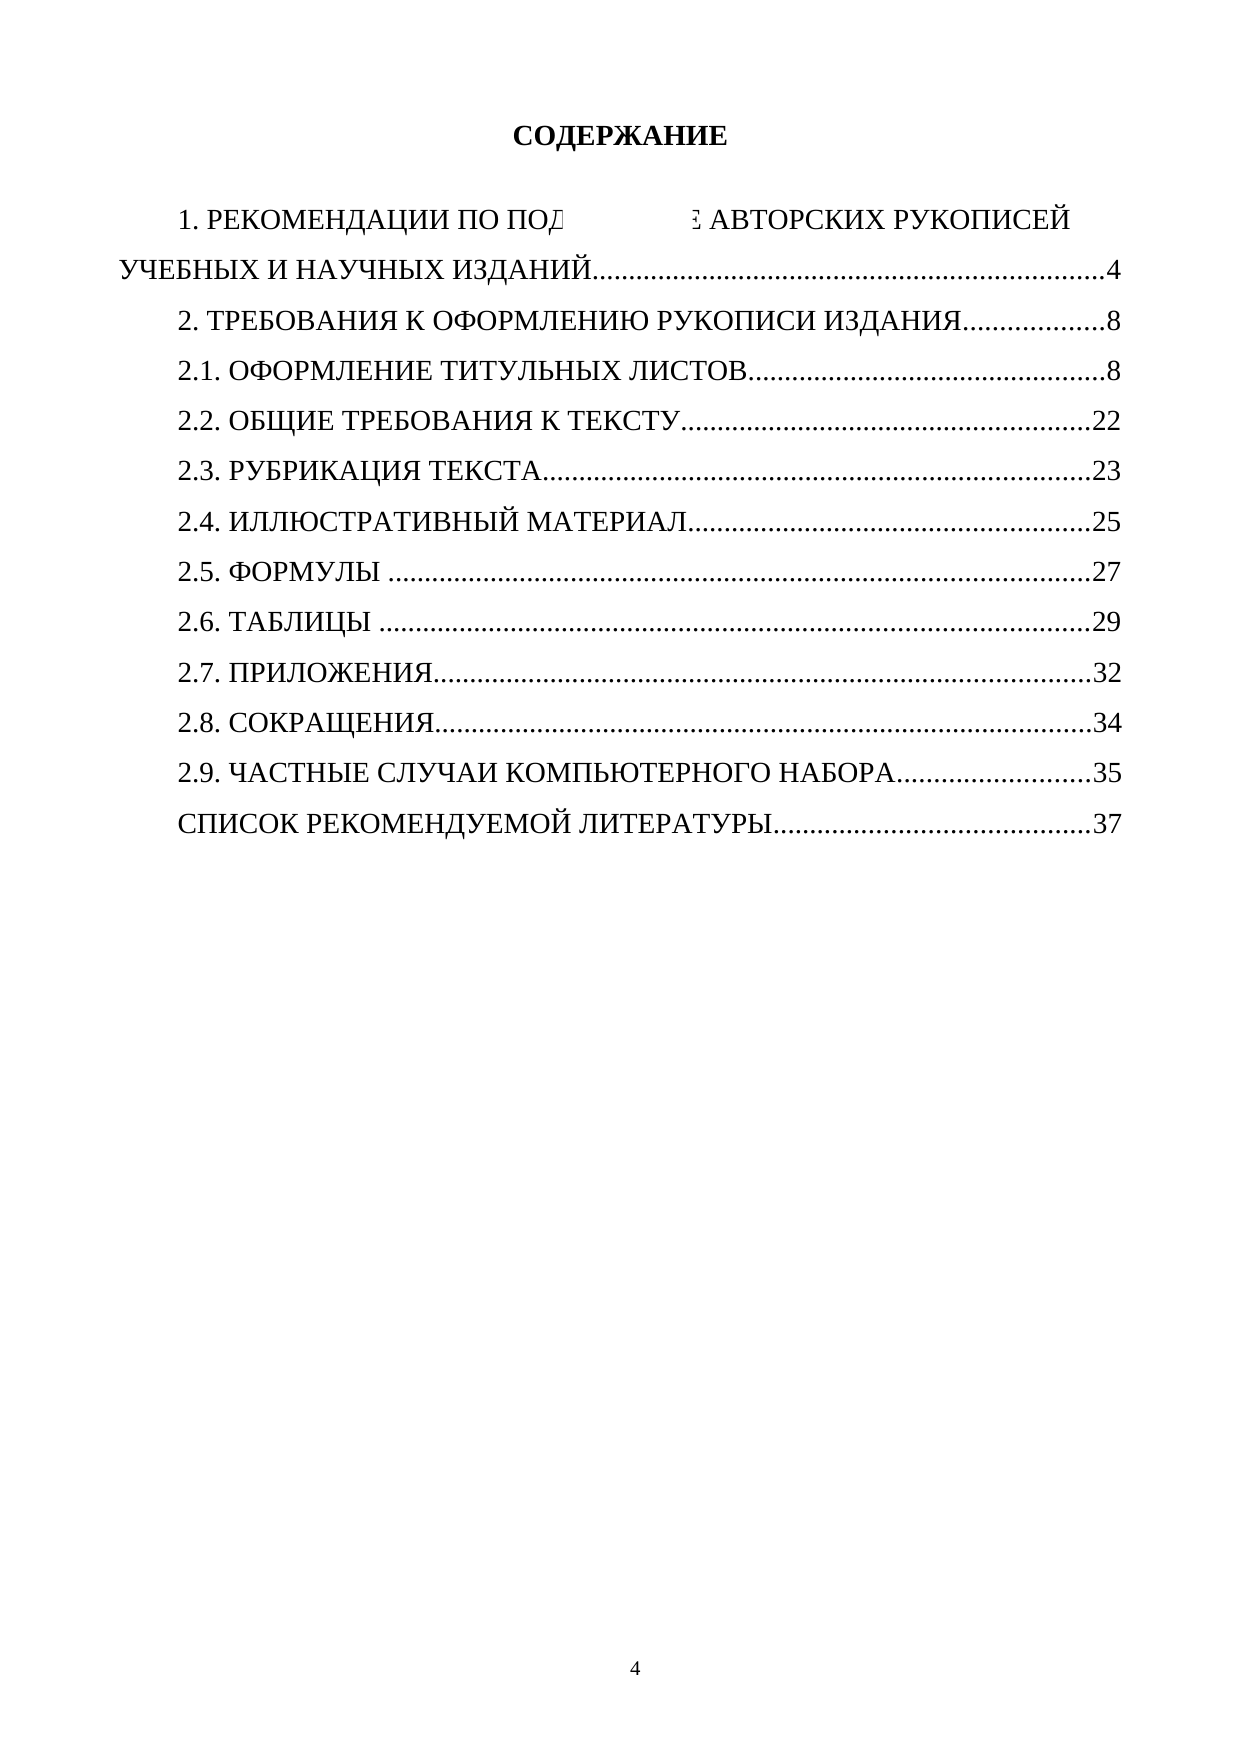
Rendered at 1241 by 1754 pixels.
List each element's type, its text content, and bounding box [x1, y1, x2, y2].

text Содержание [118, 118, 1122, 152]
text 2.3. РУБРИКАЦИЯ ТЕКСТА 23 [118, 453, 1122, 487]
text 1. РЕКОМЕНДАЦИИ ПО ПОДГОТОВКЕ АВТОРСКИХ РУКОПИСЕЙ УЧЕБНЫХ И НАУЧНЫХ ИЗДАНИЙ 4 [118, 202, 1122, 286]
text 2.8. СОКРАЩЕНИЯ 34 [118, 705, 1122, 739]
text 2.9. ЧАСТНЫЕ СЛУЧАИ КОМПЬЮТЕРНОГО НАБОРА 35 [118, 755, 1122, 789]
text 2.7. ПРИЛОЖЕНИЯ 32 [118, 655, 1122, 688]
text 2.5. ФОРМУЛЫ 27 [118, 554, 1122, 588]
text СПИСОК РЕКОМЕНДУЕМОЙ ЛИТЕРАТУРЫ 37 [118, 806, 1122, 839]
text 2.1. ОФОРМЛЕНИЕ ТИТУЛЬНЫХ ЛИСТОВ 8 [118, 353, 1122, 386]
text 2.6. ТАБЛИЦЫ 29 [118, 604, 1122, 638]
text 2. ТРЕБОВАНИЯ К ОФОРМЛЕНИЮ РУКОПИСИ ИЗДАНИЯ 8 [118, 303, 1122, 336]
text 2.2. ОБЩИЕ ТРЕБОВАНИЯ К ТЕКСТУ 22 [118, 403, 1122, 437]
text 2.4. ИЛЛЮСТРАТИВНЫЙ МАТЕРИАЛ 25 [118, 504, 1122, 537]
